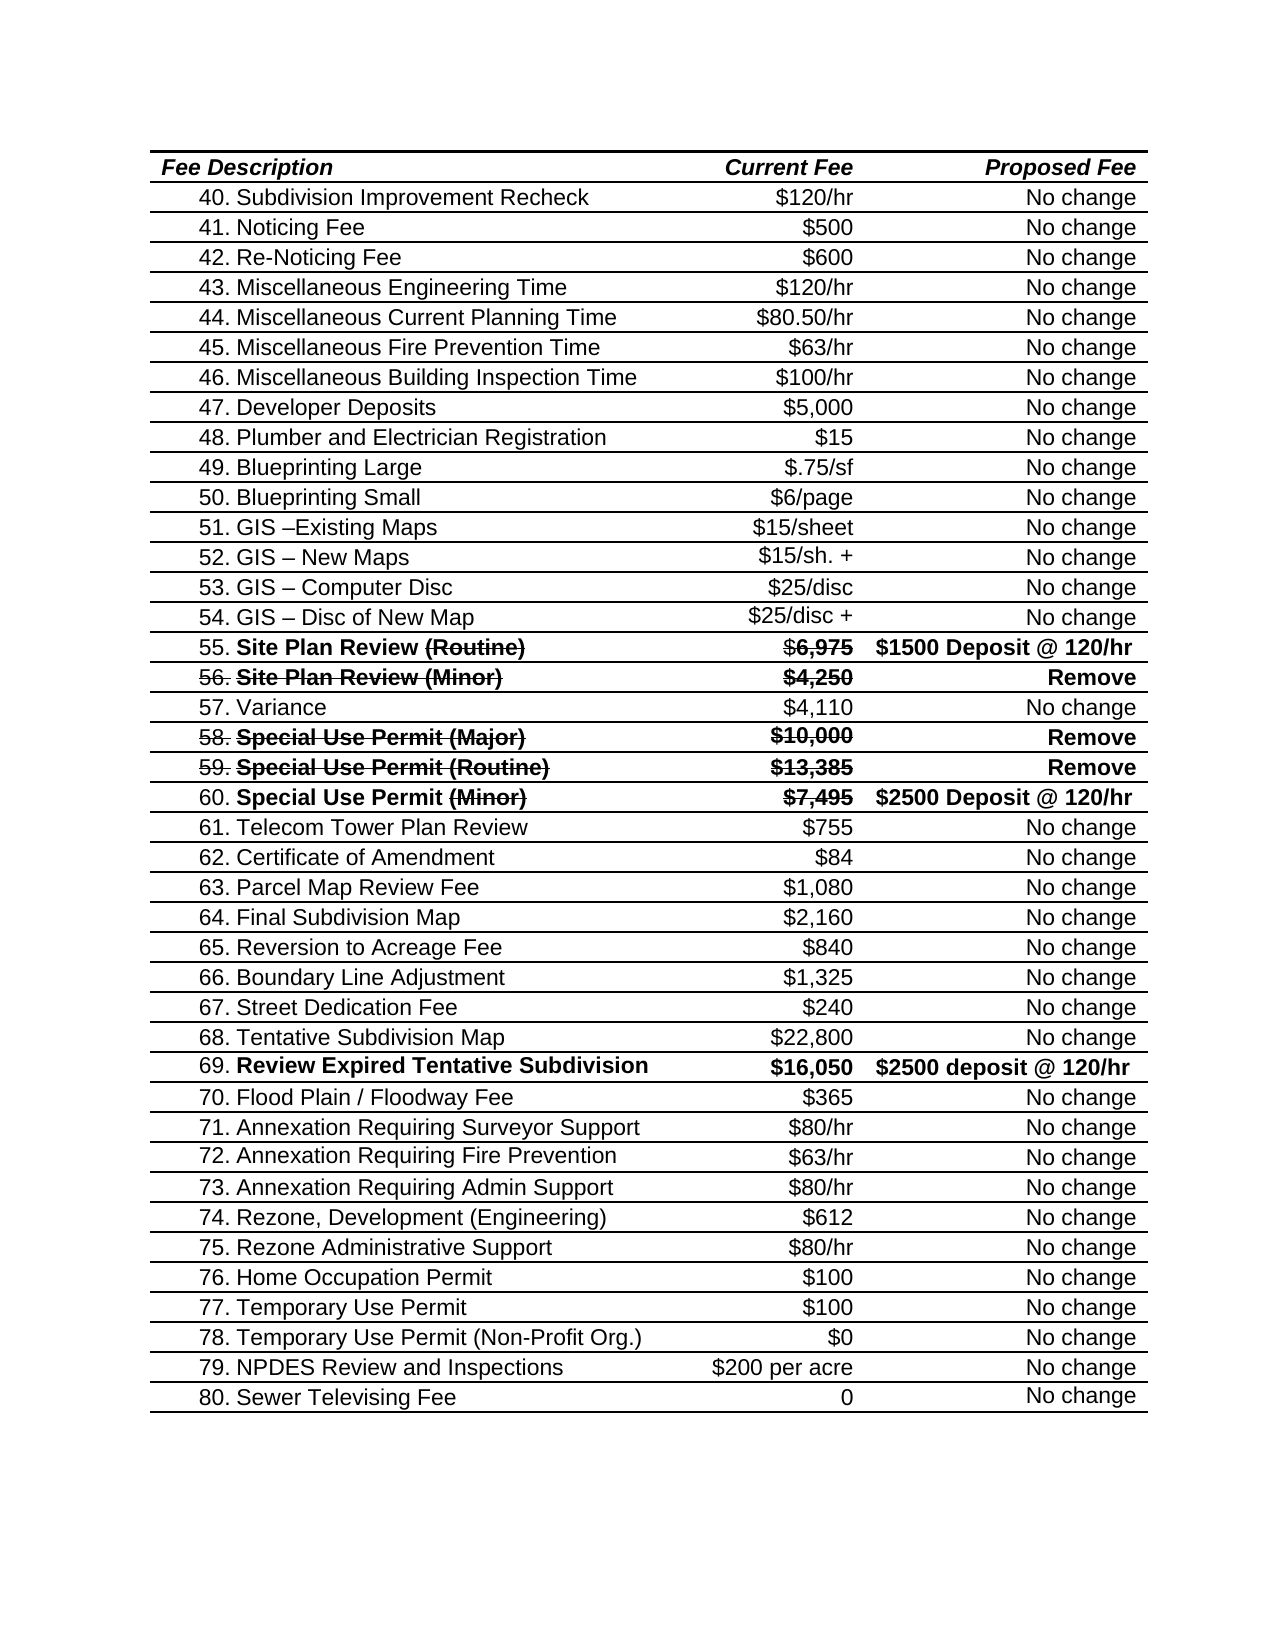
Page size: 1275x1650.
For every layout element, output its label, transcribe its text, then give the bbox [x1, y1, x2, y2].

table_cell Special Use Permit (Major) [150, 723, 688, 751]
table_cell Miscellaneous Engineering Time [150, 273, 688, 301]
table_cell No change [864, 243, 1147, 271]
table_cell No change [864, 1113, 1147, 1141]
table_cell No change [864, 1353, 1147, 1381]
table_cell $16,050 [688, 1053, 864, 1081]
table_cell Variance [150, 693, 688, 721]
table_cell $6/page [688, 483, 864, 511]
table_cell $10,000 dep./actual [688, 723, 864, 751]
table_cell $100 [688, 1263, 864, 1291]
table_cell No change [864, 843, 1147, 871]
table_cell Telecom Tower Plan Review [150, 813, 688, 841]
table_cell Miscellaneous Current Planning Time [150, 303, 688, 331]
table_cell $2500 deposit @ 120/hr [864, 1053, 1147, 1081]
table_cell Miscellaneous Building Inspection Time [150, 363, 688, 391]
table_cell Annexation Requiring Admin Support [150, 1173, 688, 1201]
table_cell $100/hr [688, 363, 864, 391]
table_header Fee Description [150, 153, 688, 181]
table_cell No change [864, 573, 1147, 601]
table_cell No change [864, 423, 1147, 451]
table_cell Reversion to Acreage Fee [150, 933, 688, 961]
table_cell Review Expired Tentative Subdivision Map [150, 1053, 688, 1081]
table_cell $13,385 [688, 753, 864, 781]
table_cell No change [864, 1143, 1147, 1171]
table_cell $7,495 [688, 783, 864, 811]
table_cell Remove [864, 663, 1147, 691]
table_cell Re-Noticing Fee [150, 243, 688, 271]
table_cell $63/hr [688, 1143, 864, 1171]
table_cell GIS –Existing Maps [150, 513, 688, 541]
table_cell No change [864, 183, 1147, 211]
table_cell $80/hr [688, 1233, 864, 1261]
table_cell Sewer Televising Fee [150, 1383, 688, 1411]
table_cell Parcel Map Review Fee [150, 873, 688, 901]
table_cell $840 [688, 933, 864, 961]
table_cell No change [864, 933, 1147, 961]
table_cell Blueprinting Large [150, 453, 688, 481]
table_cell $1,325 [688, 963, 864, 991]
table_cell NPDES Review and Inspections [150, 1353, 688, 1381]
table_cell No change [864, 1203, 1147, 1231]
table_cell No change [864, 543, 1147, 571]
table_cell No change [864, 1023, 1147, 1051]
table_cell Blueprinting Small [150, 483, 688, 511]
table_cell Special Use Permit (Routine) [150, 753, 688, 781]
table_cell Subdivision Improvement Recheck [150, 183, 688, 211]
table_cell No change [864, 603, 1147, 631]
table_cell Flood Plain / Floodway Fee [150, 1083, 688, 1111]
table_cell GIS – Computer Disc [150, 573, 688, 601]
table_cell No change [864, 903, 1147, 931]
table_cell No change [864, 273, 1147, 301]
table_cell No change [864, 333, 1147, 361]
table_cell Annexation Requiring Surveyor Support [150, 1113, 688, 1141]
table_cell Miscellaneous Fire Prevention Time [150, 333, 688, 361]
table_cell $600 [688, 243, 864, 271]
table_cell $500 [688, 213, 864, 241]
table_cell No change [864, 363, 1147, 391]
table_cell $25/disc + $80/hr [688, 603, 864, 631]
table_cell No change [864, 483, 1147, 511]
table_cell $15/sh. + $80/hr [688, 543, 864, 571]
table_cell $365 [688, 1083, 864, 1111]
table_cell No change [864, 813, 1147, 841]
table_header Proposed Fee [864, 153, 1147, 181]
table_cell No change [864, 393, 1147, 421]
table_cell $755 [688, 813, 864, 841]
table_cell No change [864, 1323, 1147, 1351]
table_cell Rezone Administrative Support [150, 1233, 688, 1261]
table_cell $1,080 [688, 873, 864, 901]
table_cell No change [864, 1293, 1147, 1321]
table_cell No change [864, 1263, 1147, 1291]
table_cell Special Use Permit (Minor) [150, 783, 688, 811]
table_cell No change [864, 453, 1147, 481]
table_cell Remove [864, 723, 1147, 751]
table_header Current Fee [688, 153, 864, 181]
table_cell $15 [688, 423, 864, 451]
table_cell No change [864, 1173, 1147, 1201]
table_cell $200 per acre [688, 1353, 864, 1381]
table_cell Annexation Requiring Fire Prevention Support [150, 1143, 688, 1171]
table_cell $80/hr [688, 1173, 864, 1201]
table_cell $22,800 [688, 1023, 864, 1051]
table_cell $80.50/hr [688, 303, 864, 331]
table_cell $2500 Deposit @ 120/hr [864, 783, 1147, 811]
table_cell Home Occupation Permit [150, 1263, 688, 1291]
table_cell $120/hr [688, 273, 864, 301]
table_cell No change [864, 303, 1147, 331]
table_cell GIS – New Maps [150, 543, 688, 571]
table_cell $4,250 [688, 663, 864, 691]
table_cell Boundary Line Adjustment [150, 963, 688, 991]
table_cell $84 [688, 843, 864, 871]
table_cell Site Plan Review (Minor) [150, 663, 688, 691]
table_cell No change [864, 693, 1147, 721]
table_cell Developer Deposits [150, 393, 688, 421]
table_cell $2,160 [688, 903, 864, 931]
table_cell Remove [864, 753, 1147, 781]
table_cell $6,975 [688, 633, 864, 661]
table_cell $100 [688, 1293, 864, 1321]
table_cell $.75/sf [688, 453, 864, 481]
table_cell $5,000 [688, 393, 864, 421]
table_cell No change [864, 993, 1147, 1021]
table_cell No change pipe [864, 1383, 1147, 1411]
table_cell Site Plan Review (Routine) [150, 633, 688, 661]
table_cell $1500 Deposit @ 120/hr [864, 633, 1147, 661]
table_cell $240 [688, 993, 864, 1021]
table_cell Street Dedication Fee [150, 993, 688, 1021]
table_cell No change [864, 1233, 1147, 1261]
table_cell Temporary Use Permit (Non-Profit Org.) [150, 1323, 688, 1351]
table_cell Final Subdivision Map [150, 903, 688, 931]
table_cell $25/disc [688, 573, 864, 601]
table_cell $4,110 [688, 693, 864, 721]
table_cell Plumber and Electrician Registration [150, 423, 688, 451]
table_cell No change [864, 873, 1147, 901]
table_cell Rezone, Development (Engineering) [150, 1203, 688, 1231]
table_cell $80/hr [688, 1113, 864, 1141]
table_cell $612 [688, 1203, 864, 1231]
table_cell $15/sheet [688, 513, 864, 541]
table_cell No change [864, 513, 1147, 541]
table_cell $120/hr [688, 183, 864, 211]
table_cell Tentative Subdivision Map [150, 1023, 688, 1051]
table_cell No change [864, 1083, 1147, 1111]
table_cell Temporary Use Permit [150, 1293, 688, 1321]
table_cell Certificate of Amendment [150, 843, 688, 871]
table_cell Noticing Fee [150, 213, 688, 241]
table_cell $63/hr [688, 333, 864, 361]
table_cell GIS – Disc of New Map [150, 603, 688, 631]
table_cell No change [864, 963, 1147, 991]
table_cell 0 [688, 1383, 864, 1411]
table_cell $0 [688, 1323, 864, 1351]
table_cell No change [864, 213, 1147, 241]
